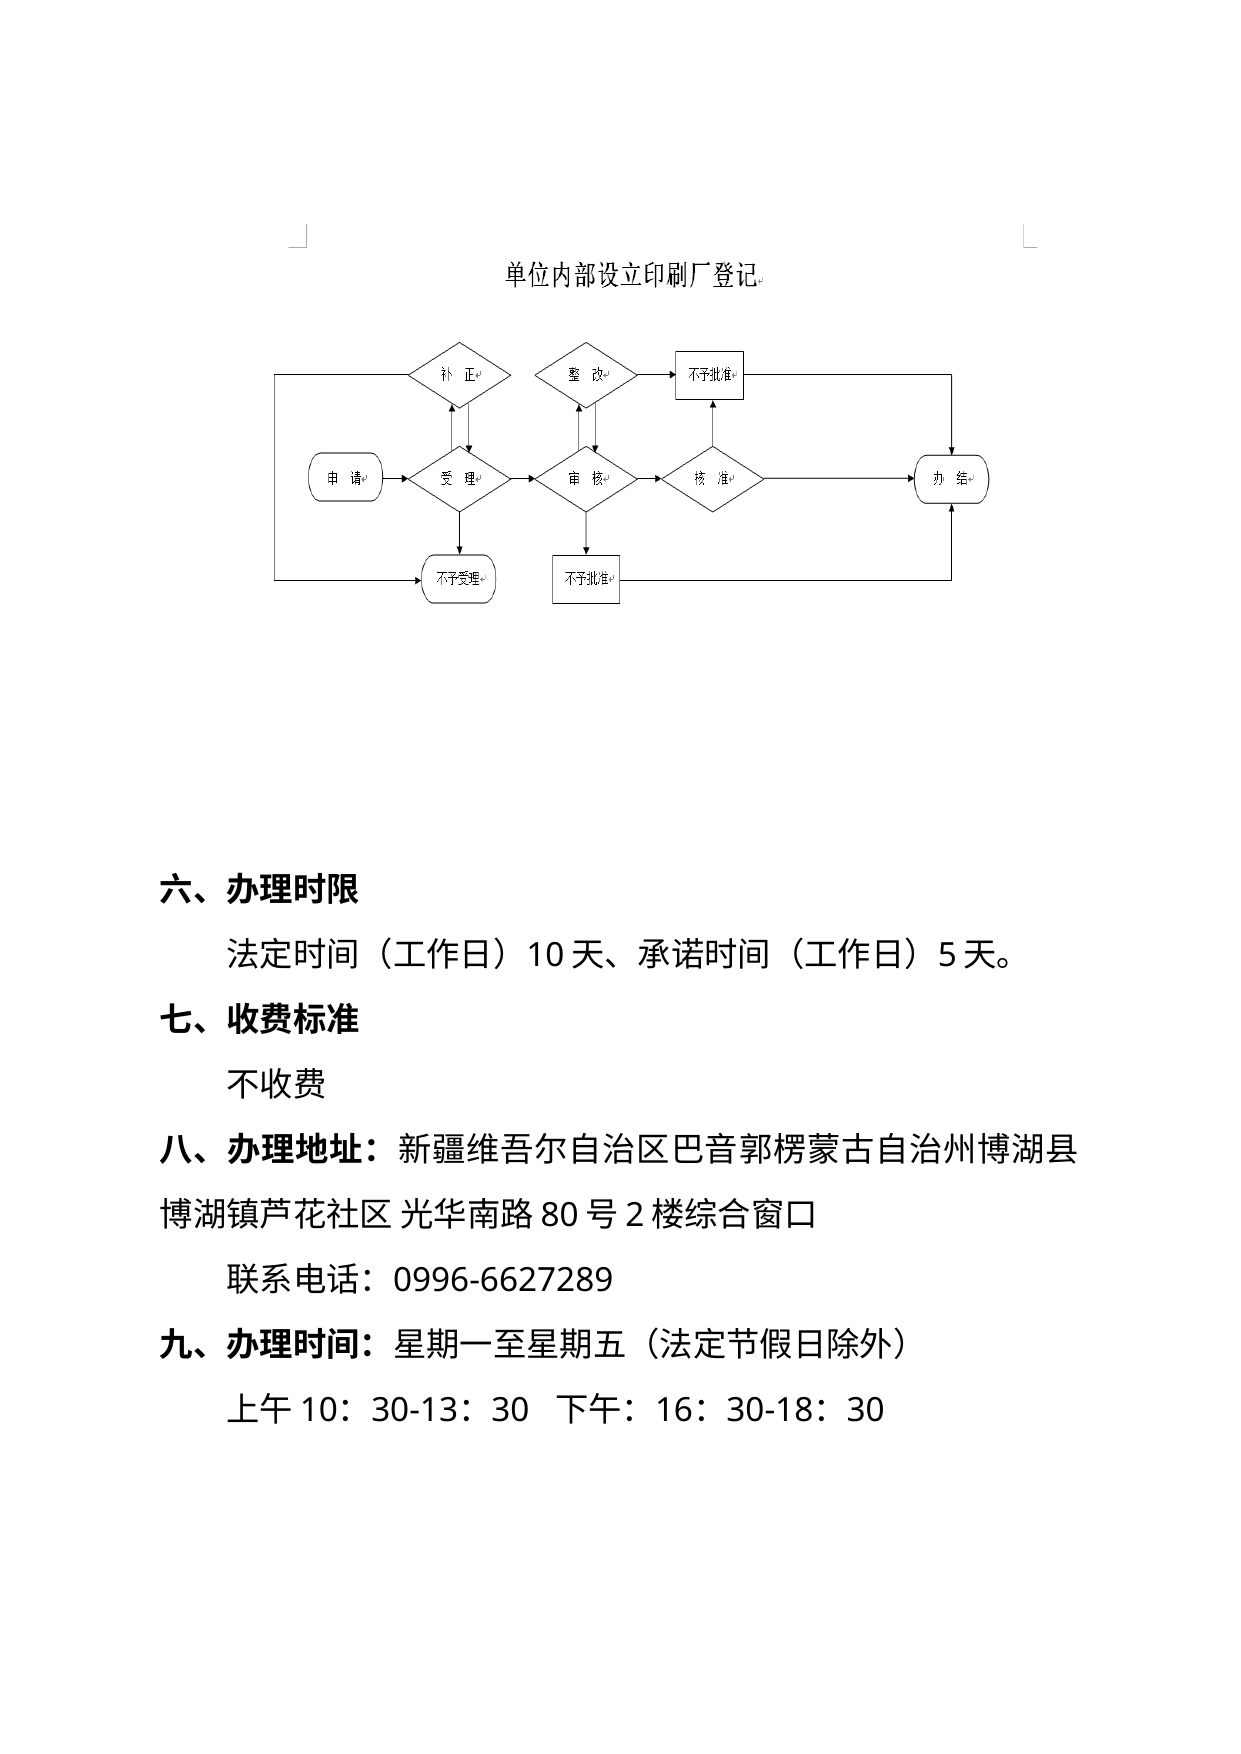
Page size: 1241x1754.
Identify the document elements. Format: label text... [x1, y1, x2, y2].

text 九、办理时间：星期一至星期五（法定节假日除外） [159, 1310, 1081, 1375]
picture [238, 215, 1037, 658]
text 不收费 [159, 1050, 1081, 1115]
text 法定时间（工作日）10天、承诺时间（工作日）5天。 [159, 920, 1081, 985]
text 六、办理时限 [159, 855, 1081, 920]
text 联系电话：0996-6627289 [159, 1245, 1081, 1310]
text 八、办理地址：新疆维吾尔自治区巴音郭楞蒙古自治州博湖县博湖镇芦花社区 光华南路80号2楼综合窗口 [159, 1115, 1081, 1245]
text 七、收费标准 [159, 985, 1081, 1050]
text 上午10：30-13：30 下午：16：30-18：30 [159, 1375, 1081, 1440]
